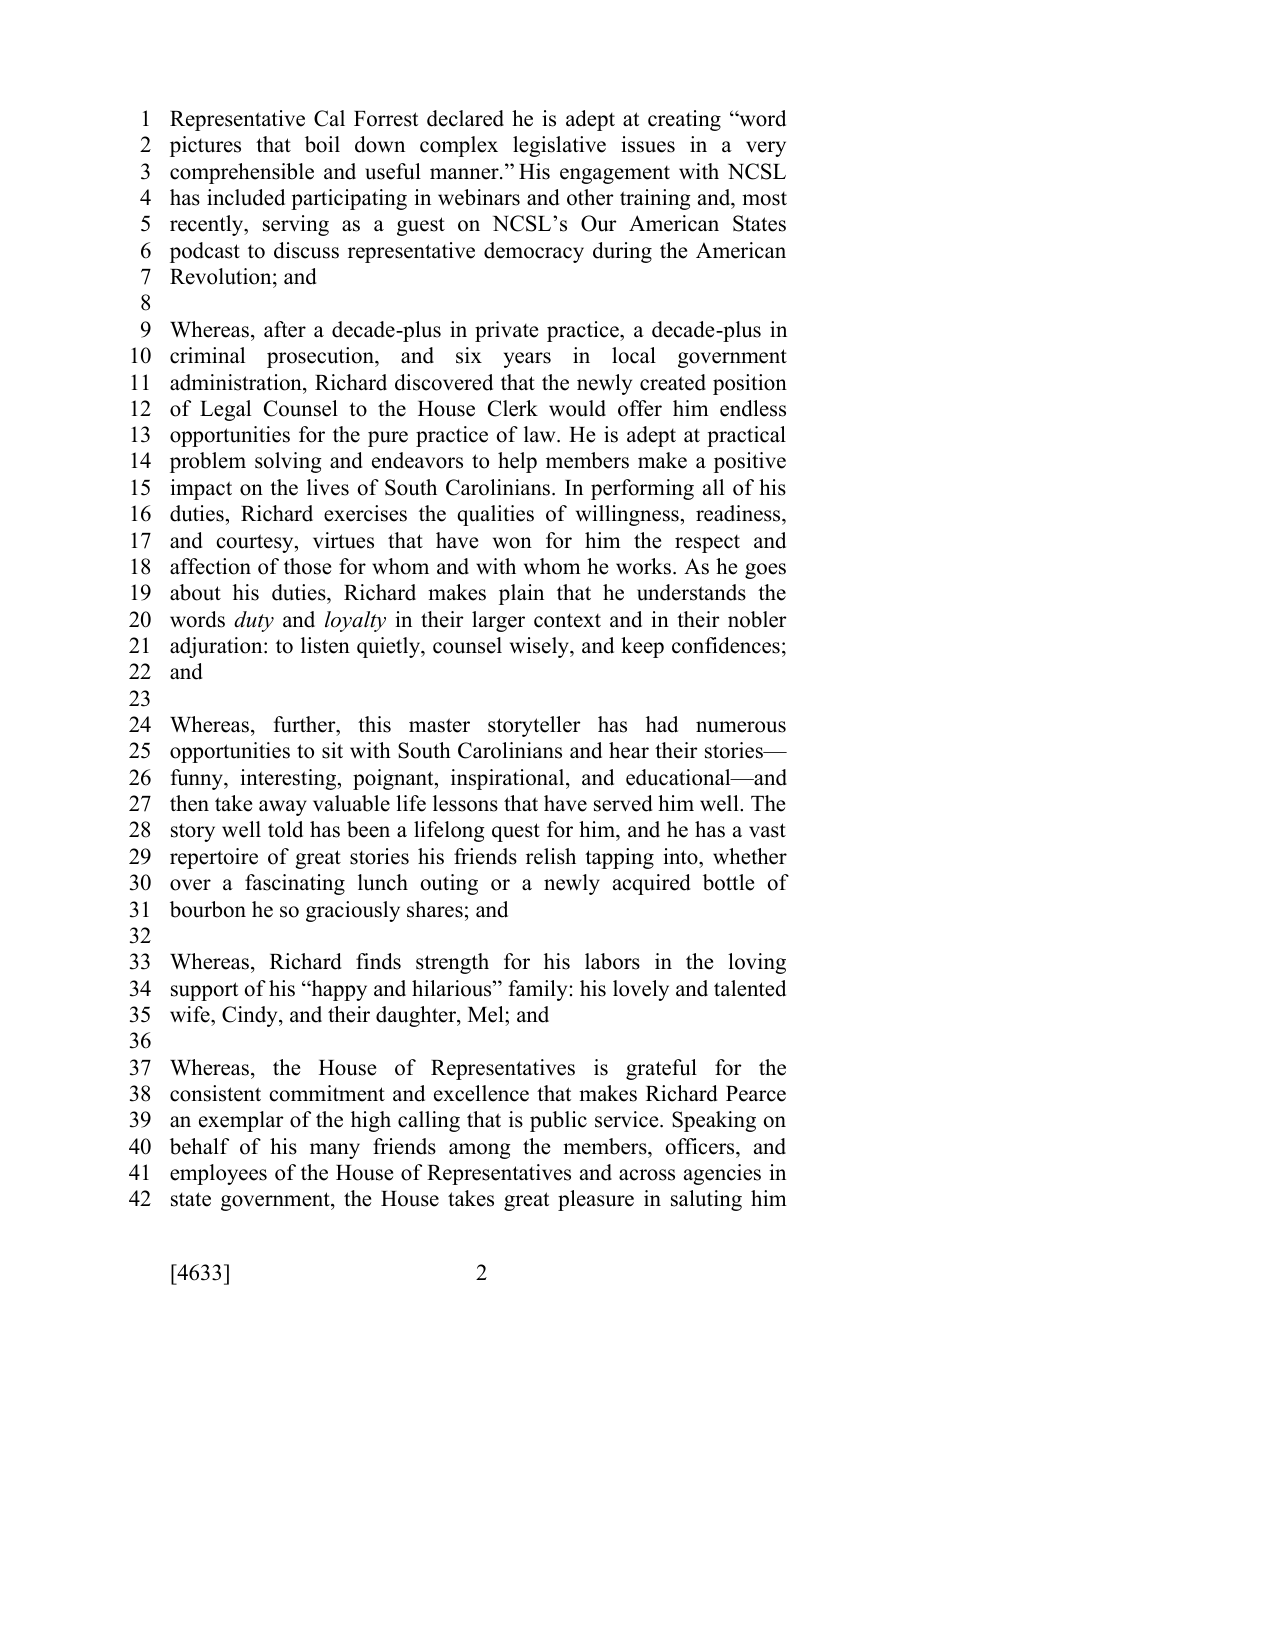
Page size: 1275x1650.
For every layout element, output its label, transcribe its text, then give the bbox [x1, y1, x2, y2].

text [169, 1054, 787, 1212]
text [169, 105, 787, 289]
text Whereas, further, this master storyteller has had numerous opportunities to sit with South Carolinians and hear their stories—funny, interesting, poignant, inspirational, and educational—and then take away valuable life lessons that have served him well. The story well told has been a lifelong quest for him, and he has a vast repertoire of great stories his friends relish tapping into, whether over a fascinating lunch outing or a newly acquired bottle of bourbon he so graciously shares; and [169, 711, 787, 922]
text Whereas, Richard finds strength for his labors in the loving support of his “happy and hilarious” family: his lovely and talented wife, Cindy, and their daughter, Mel; and [169, 948, 787, 1027]
text Whereas, after a decade-plus in private practice, a decade-plus in criminal prosecution, and six years in local government administration, Richard discovered that the newly created position of Legal Counsel to the House Clerk would offer him endless opportunities for the pure practice of law. He is adept at practical problem solving and endeavors to help members make a positive impact on the lives of South Carolinians. In performing all of his duties, Richard exercises the qualities of willingness, readiness, and courtesy, virtues that have won for him the respect and affection of those for whom and with whom he works. As he goes about his duties, Richard makes plain that he understands the words duty and loyalty in their larger context and in their nobler adjuration: to listen quietly, counsel wisely, and keep confidences; and [169, 316, 787, 685]
